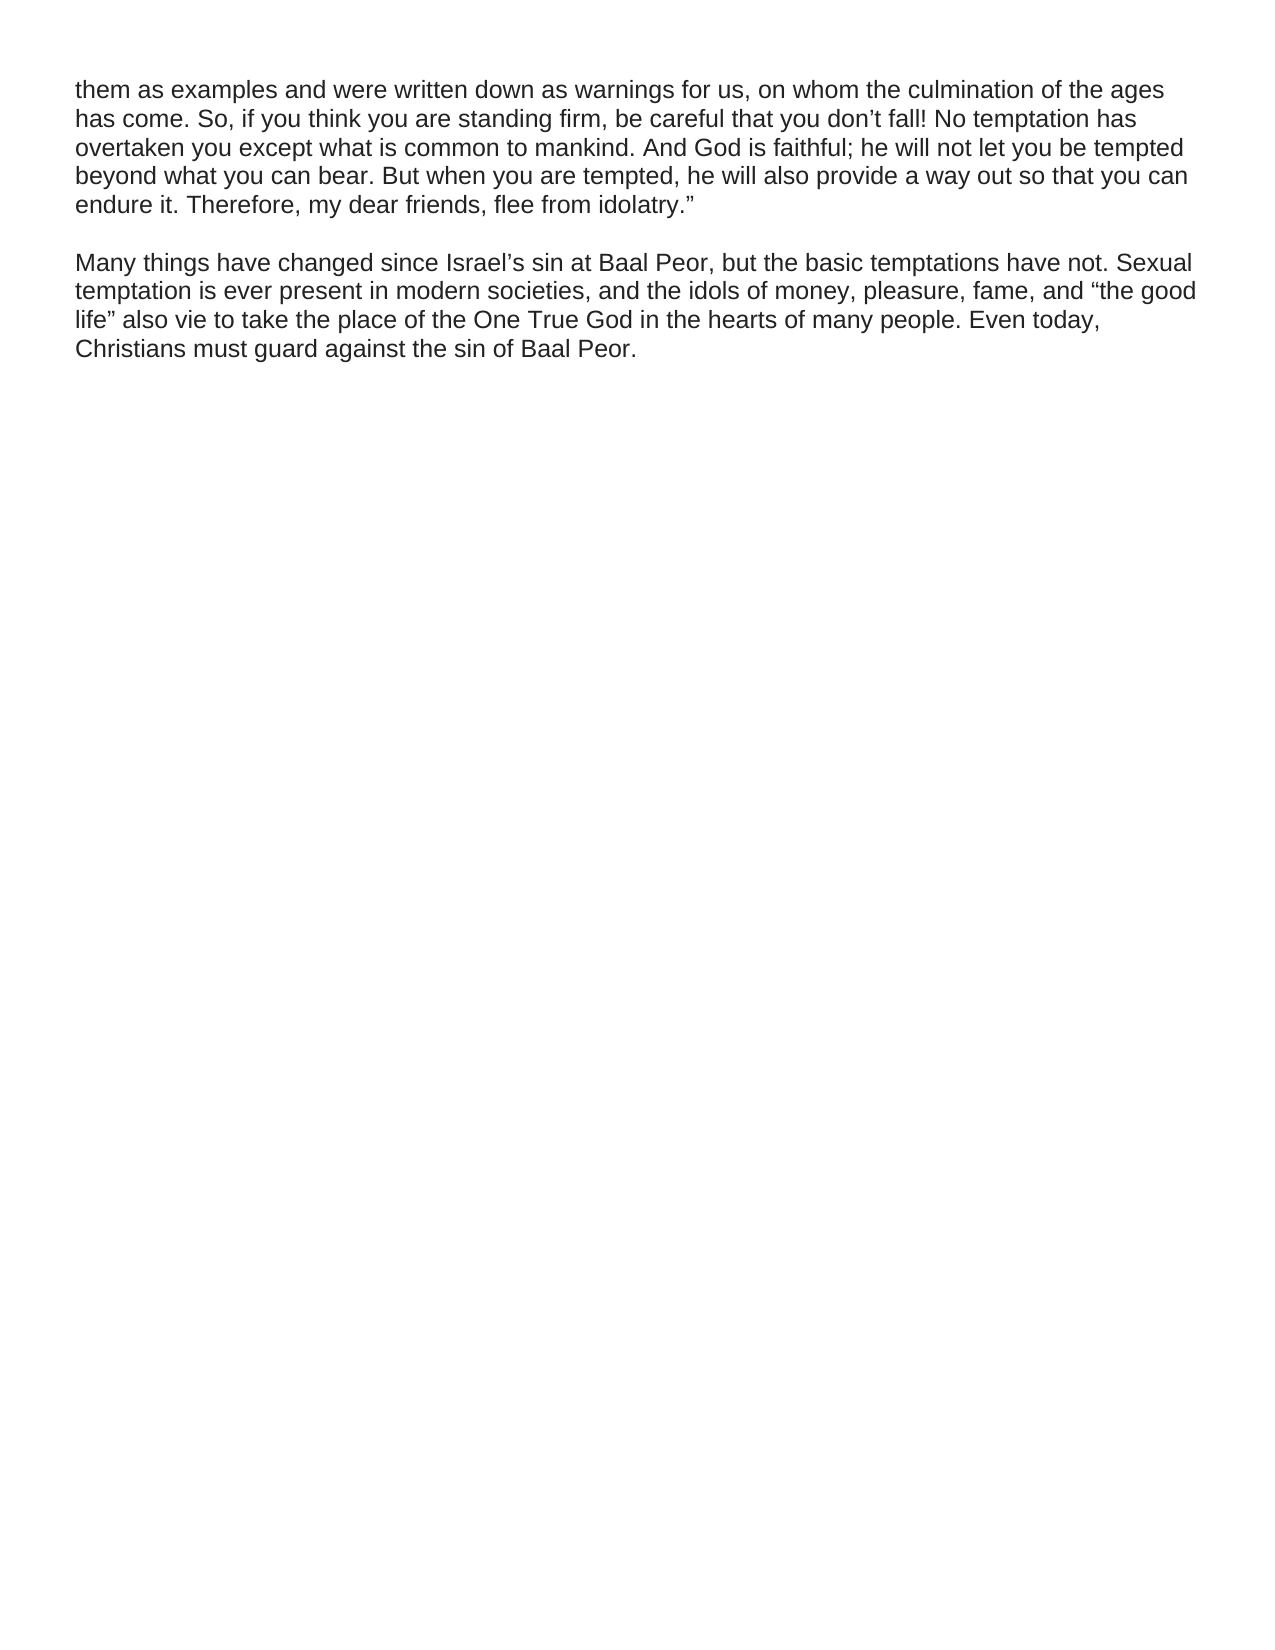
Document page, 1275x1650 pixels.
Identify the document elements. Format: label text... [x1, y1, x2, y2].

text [75, 75, 1200, 219]
text Many things have changed since Israel’s sin at Baal Peor, but the basic temptations have not. Sexual temptation is ever present in modern societies, and the idols of money, pleasure, fame, and “the good life” also vie to take the place of the One True God in the hearts of many people. Even today, Christians must guard against the sin of Baal Peor. [75, 247, 1200, 362]
